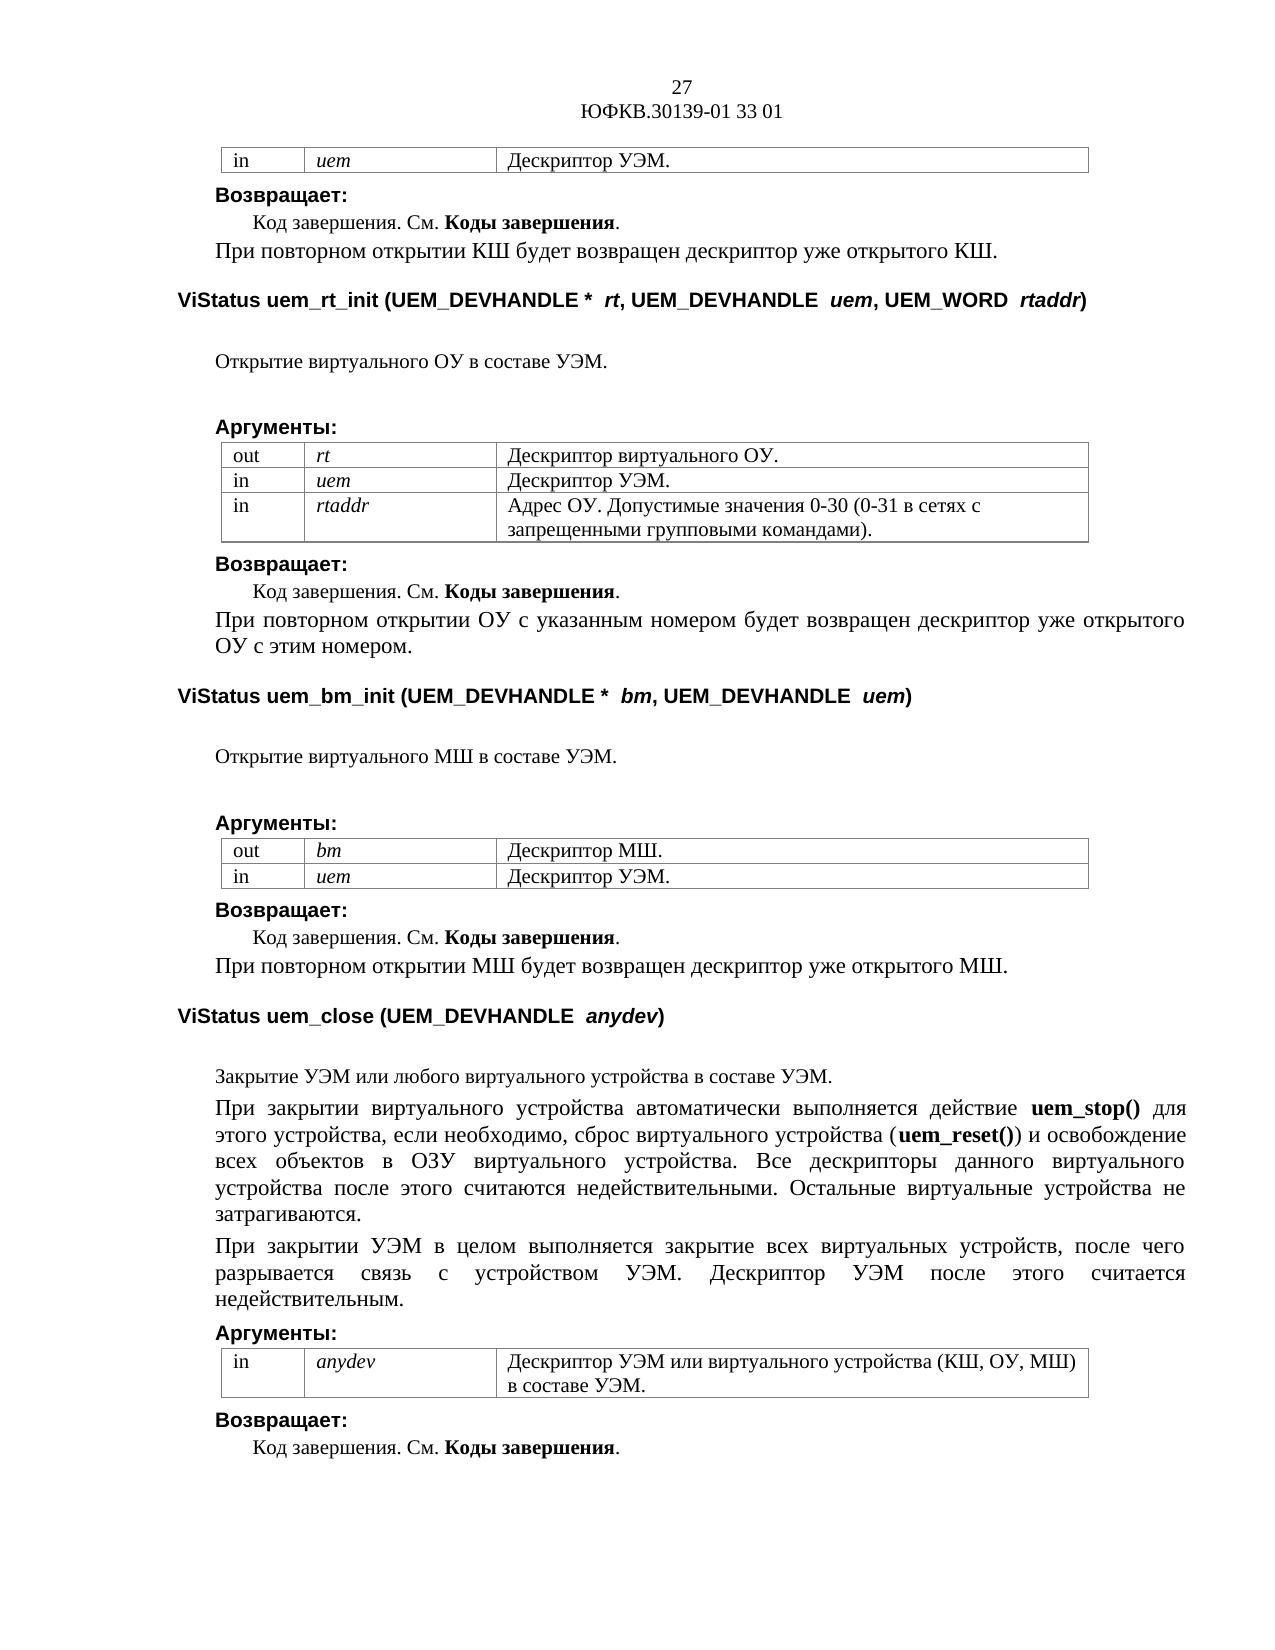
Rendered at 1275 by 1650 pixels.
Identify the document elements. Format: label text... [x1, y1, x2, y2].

text Код завершения. См. Коды завершения. [252, 210, 1186, 234]
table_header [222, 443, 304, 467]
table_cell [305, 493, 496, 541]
text При повторном открытии КШ будет возвращен дескриптор уже открытого КШ. [215, 237, 1186, 263]
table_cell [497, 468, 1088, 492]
text При закрытии УЭМ в целом выполняется закрытие всех виртуальных устройств, после чего разрывается связь с устройством УЭМ. Дескриптор УЭМ после этого считается недействительным. [215, 1232, 1186, 1312]
subtitle Аргументы: [215, 415, 1186, 439]
list Открытие виртуального МШ в составе УЭМ. [215, 744, 1186, 768]
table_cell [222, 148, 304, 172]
subtitle ViStatus uem_bm_init (UEM_DEVHANDLE * bm, UEM_DEVHANDLE uem) [177, 684, 1186, 708]
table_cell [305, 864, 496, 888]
subtitle Возвращает: [215, 552, 1186, 576]
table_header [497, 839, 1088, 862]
text Код завершения. См. Коды завершения. [252, 579, 1186, 603]
subtitle Аргументы: [215, 810, 1186, 834]
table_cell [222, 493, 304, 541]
text При повторном открытии ОУ с указанным номером будет возвращен дескриптор уже открытого ОУ с этим номером. [215, 606, 1186, 659]
text При повторном открытии МШ будет возвращен дескриптор уже открытого МШ. [215, 952, 1186, 979]
text Код завершения. См. Коды завершения. [252, 925, 1186, 949]
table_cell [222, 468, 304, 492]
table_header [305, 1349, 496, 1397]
list Закрытие УЭМ или любого виртуального устройства в составе УЭМ. [215, 1064, 1186, 1088]
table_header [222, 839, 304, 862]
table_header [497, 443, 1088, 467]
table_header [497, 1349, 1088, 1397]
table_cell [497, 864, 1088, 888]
subtitle Возвращает: [215, 1408, 1186, 1432]
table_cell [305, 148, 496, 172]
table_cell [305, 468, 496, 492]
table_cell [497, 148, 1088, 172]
list Открытие виртуального ОУ в составе УЭМ. [215, 349, 1186, 373]
text Код завершения. См. Коды завершения. [252, 1435, 1186, 1459]
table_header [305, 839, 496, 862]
subtitle ViStatus uem_rt_init (UEM_DEVHANDLE * rt, UEM_DEVHANDLE uem, UEM_WORD rtaddr) [177, 288, 1186, 312]
subtitle Возвращает: [215, 898, 1186, 922]
text При закрытии виртуального устройства автоматически выполняется действие uem_stop() для этого устройства, если необходимо, сброс виртуального устройства (uem_reset()) и освобождение всех объектов в ОЗУ виртуального устройства. Все дескрипторы данного виртуального устройства после этого считаются недействительными. Остальные виртуальные устройства не затрагиваются. [215, 1094, 1186, 1226]
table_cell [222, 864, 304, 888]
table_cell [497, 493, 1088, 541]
subtitle ViStatus uem_close (UEM_DEVHANDLE anydev) [177, 1004, 1186, 1028]
subtitle Возвращает: [215, 183, 1186, 207]
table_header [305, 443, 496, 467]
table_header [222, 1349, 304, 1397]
subtitle Аргументы: [215, 1321, 1186, 1345]
